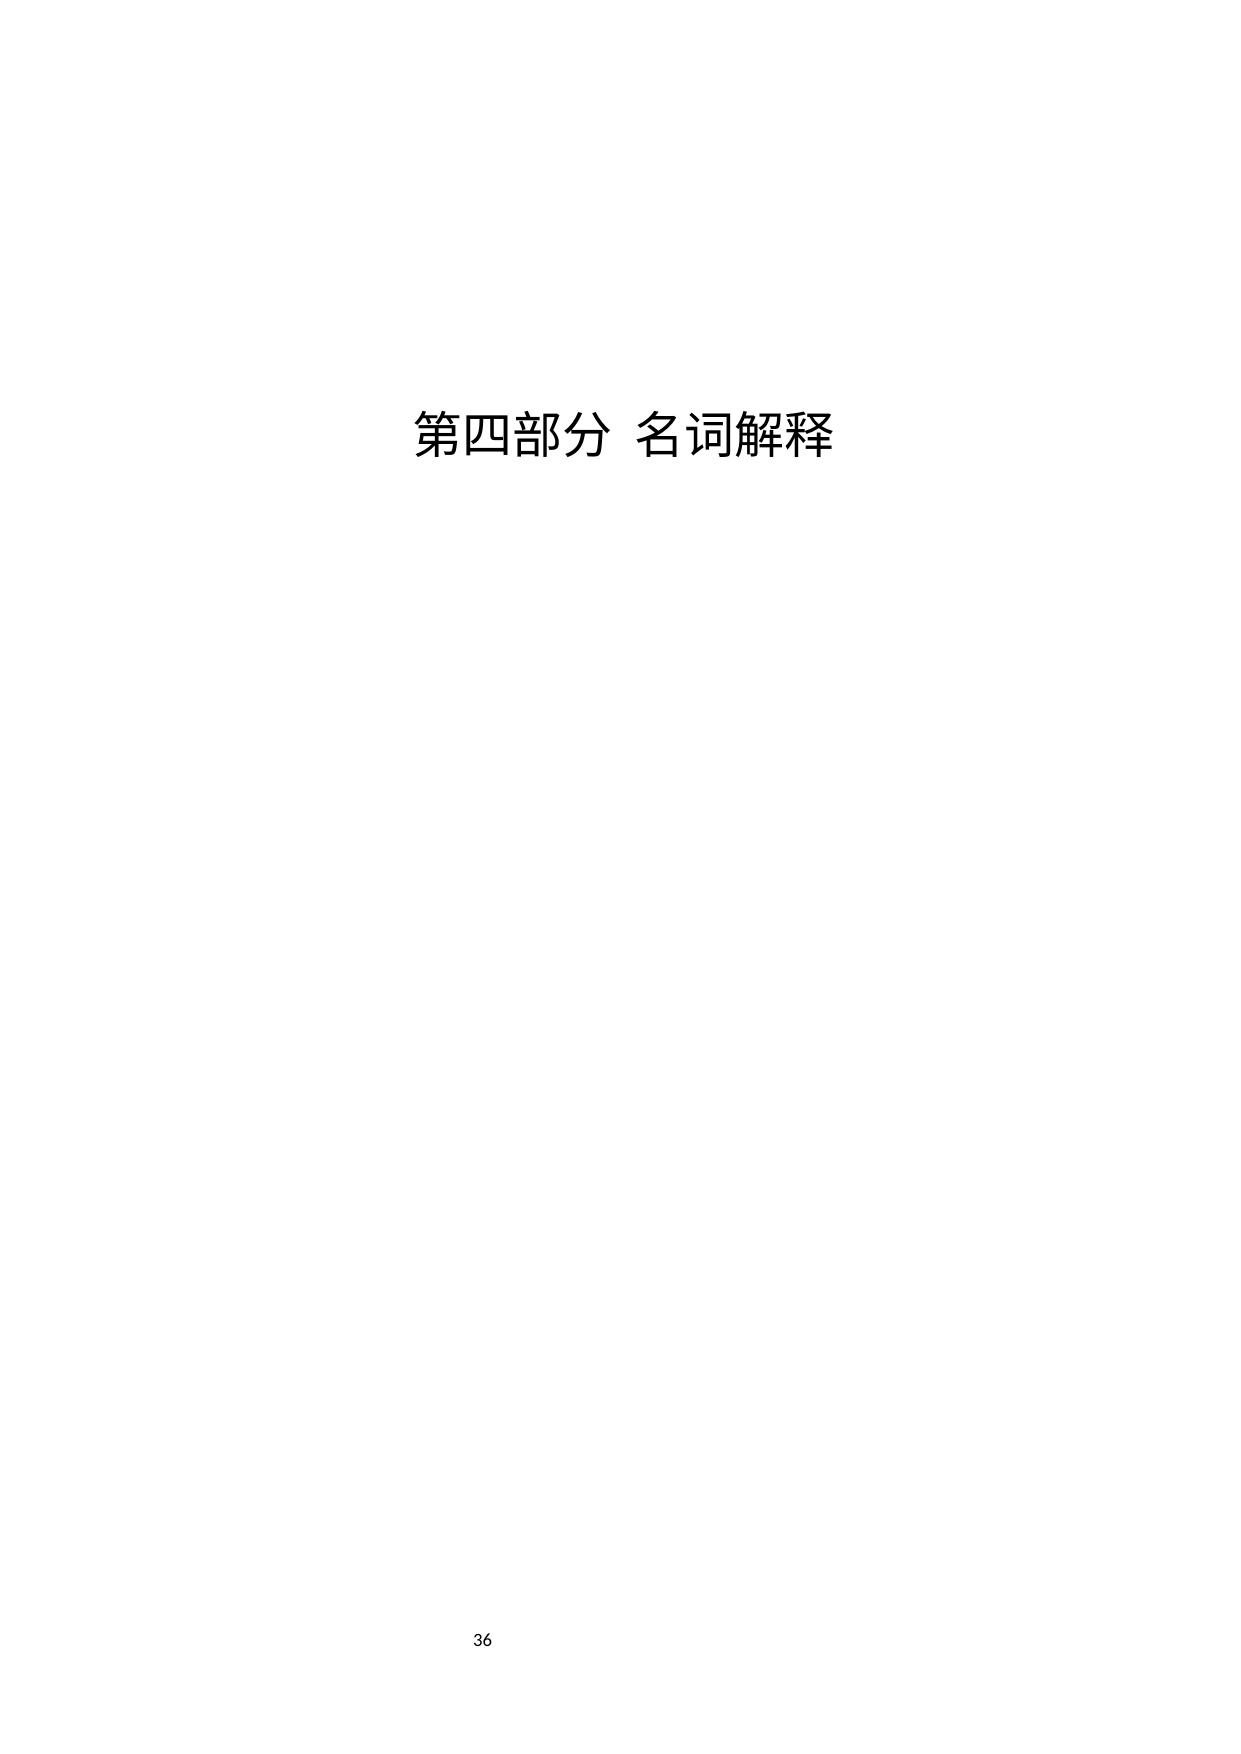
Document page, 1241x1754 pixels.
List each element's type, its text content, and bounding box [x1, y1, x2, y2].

text 第四部分 名词解释 [165, 382, 1081, 481]
